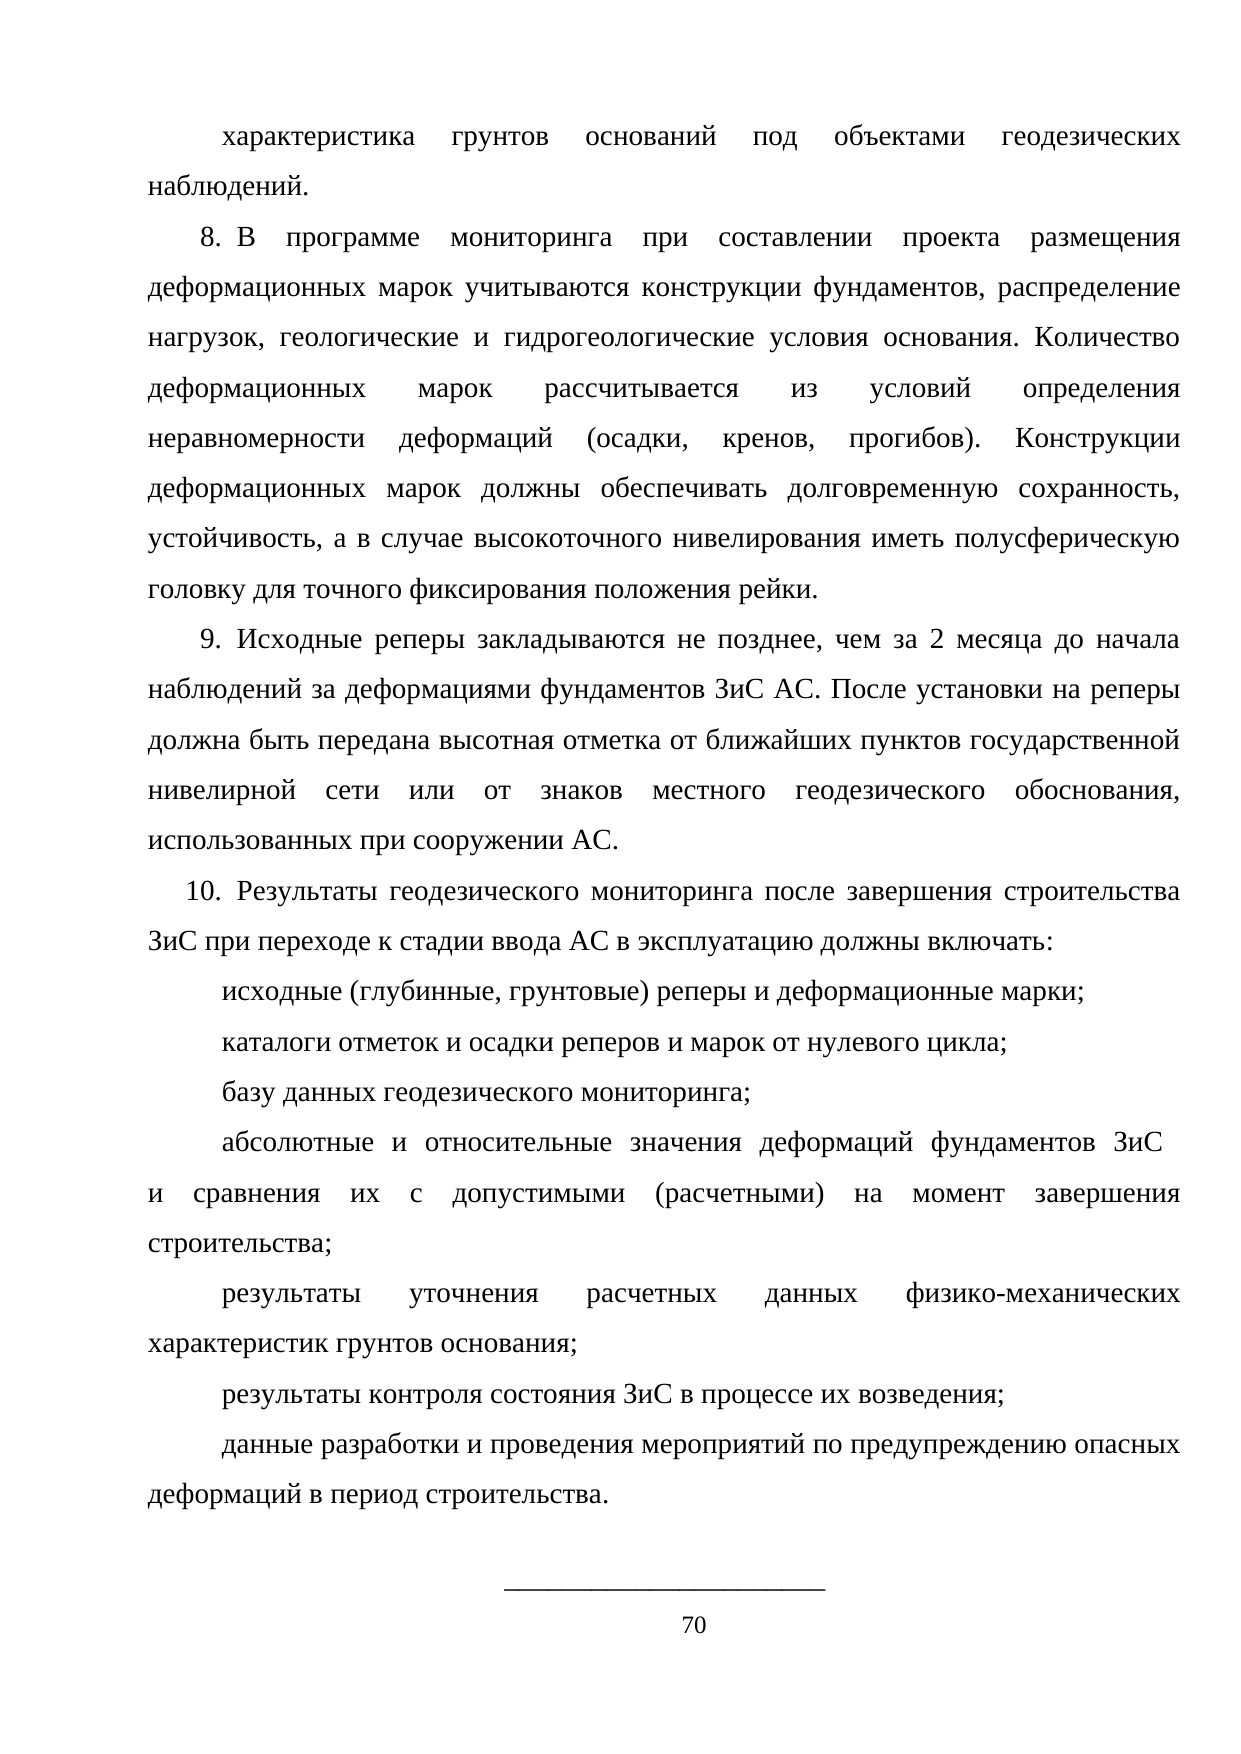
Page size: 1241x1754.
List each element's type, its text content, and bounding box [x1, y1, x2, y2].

text базу данных геодезического мониторинга; [148, 1074, 1181, 1108]
text каталоги отметок и осадки реперов и марок от нулевого цикла; [148, 1024, 1181, 1057]
text характеристика грунтов оснований под объектами геодезических наблюдений. [148, 118, 1181, 202]
text результаты уточнения расчетных данных физико-механических характеристик грунтов основания; [148, 1275, 1181, 1359]
list Исходные реперы закладываются не позднее, чем за 2 месяца до начала наблюдений за деформациями фундаментов ЗиС АС. После установки на реперы должна быть передана высотная отметка от ближайших пунктов государственной нивелирной сети или от знаков местного геодезического обоснования, использованных при сооружении АС. [148, 621, 1181, 856]
list В программе мониторинга при составлении проекта размещения деформационных марок учитываются конструкции фундаментов, распределение нагрузок, геологические и гидрогеологические условия основания. Количество деформационных марок рассчитывается из условий определения неравномерности деформаций (осадки, кренов, прогибов). Конструкции деформационных марок должны обеспечивать долговременную сохранность, устойчивость, а в случае высокоточного нивелирования иметь полусферическую головку для точного фиксирования положения рейки. [148, 219, 1181, 604]
text ______________________ [148, 1560, 1181, 1594]
text абсолютные и относительные значения деформаций фундаментов ЗиС и сравнения их с допустимыми (расчетными) на момент завершения строительства; [148, 1124, 1181, 1258]
list Результаты геодезического мониторинга после завершения строительства ЗиС при переходе к стадии ввода АС в эксплуатацию должны включать: [148, 873, 1181, 957]
text результаты контроля состояния ЗиС в процессе их возведения; [148, 1376, 1181, 1409]
text исходные (глубинные, грунтовые) реперы и деформационные марки; [148, 973, 1181, 1007]
text данные разработки и проведения мероприятий по предупреждению опасных деформаций в период строительства. [148, 1426, 1181, 1510]
